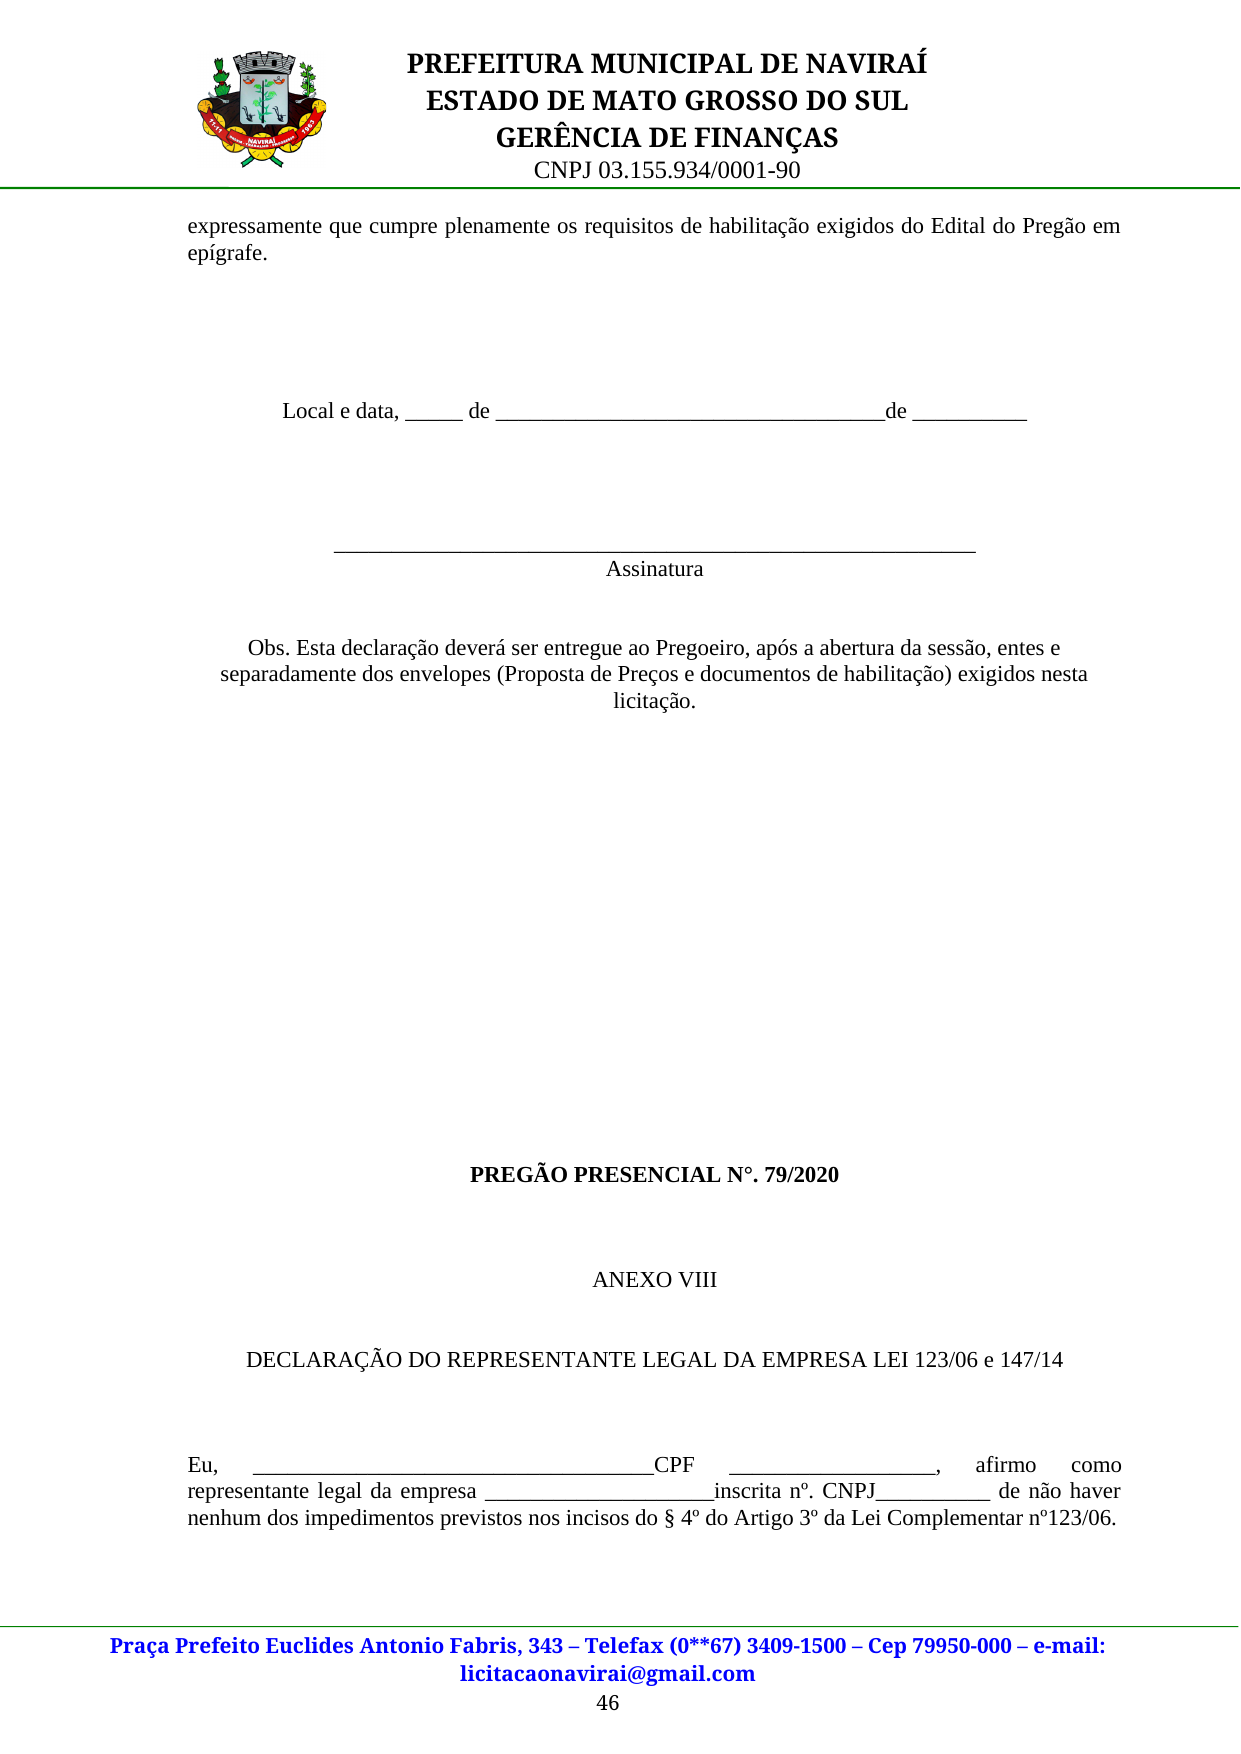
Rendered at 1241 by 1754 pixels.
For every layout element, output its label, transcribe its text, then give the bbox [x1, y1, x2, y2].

text Obs. Esta declaração deverá ser entregue ao Pregoeiro, após a abertura da sessão, entes e separadamente dos envelopes (Proposta de Preços e documentos de habilitação) exigidos nesta licitação. [187, 634, 1122, 713]
picture [197, 51, 327, 168]
text Local e data, _____ de __________________________________de __________ [187, 397, 1122, 423]
text Assinatura [187, 555, 1122, 581]
text DECLARAÇÃO DO REPRESENTANTE LEGAL DA EMPRESA LEI 123/06 e 147/14 [187, 1346, 1122, 1372]
text ANEXO VIII [187, 1267, 1122, 1293]
text Eu, ___________________________________CPF __________________, afirmo como representante legal da empresa ____________________inscrita nº. CNPJ__________ de não haver nenhum dos impedimentos previstos nos incisos do § 4º do Artigo 3º da Lei Complementar nº123/06. [187, 1451, 1122, 1530]
text PREGÃO PRESENCIAL N°. 79/2020 [187, 1161, 1122, 1187]
text ________________________________________________________ [187, 529, 1122, 555]
